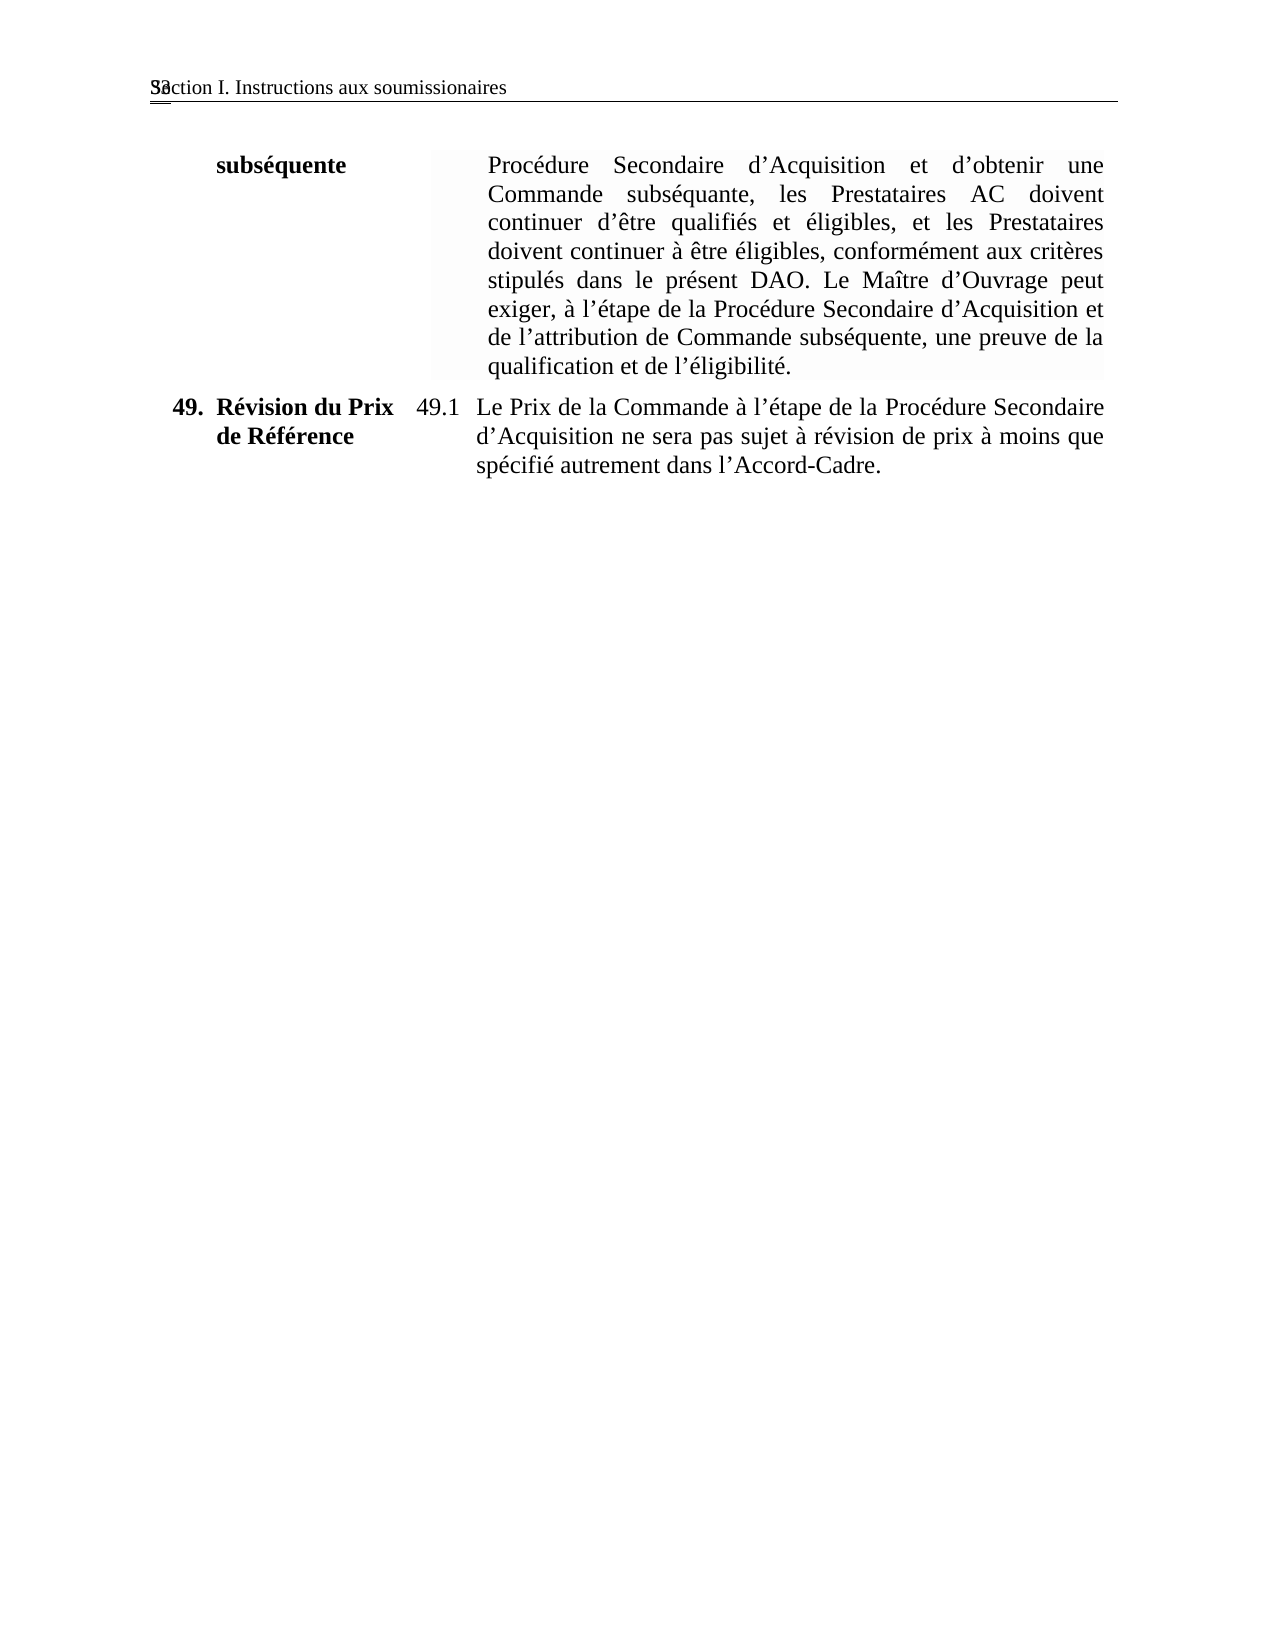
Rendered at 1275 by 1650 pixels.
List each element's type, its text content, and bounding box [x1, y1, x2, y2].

table_cell 49.1 Le Prix de la Commande à l’étape de la Procédure Secondaire d’Acquisition ne sera pas sujet à révision de prix à moins que spécifié autrement dans l’Accord-Cadre. [405, 393, 1116, 499]
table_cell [161, 150, 405, 392]
table_cell 49. Révision du Prix de Référence [161, 393, 405, 499]
